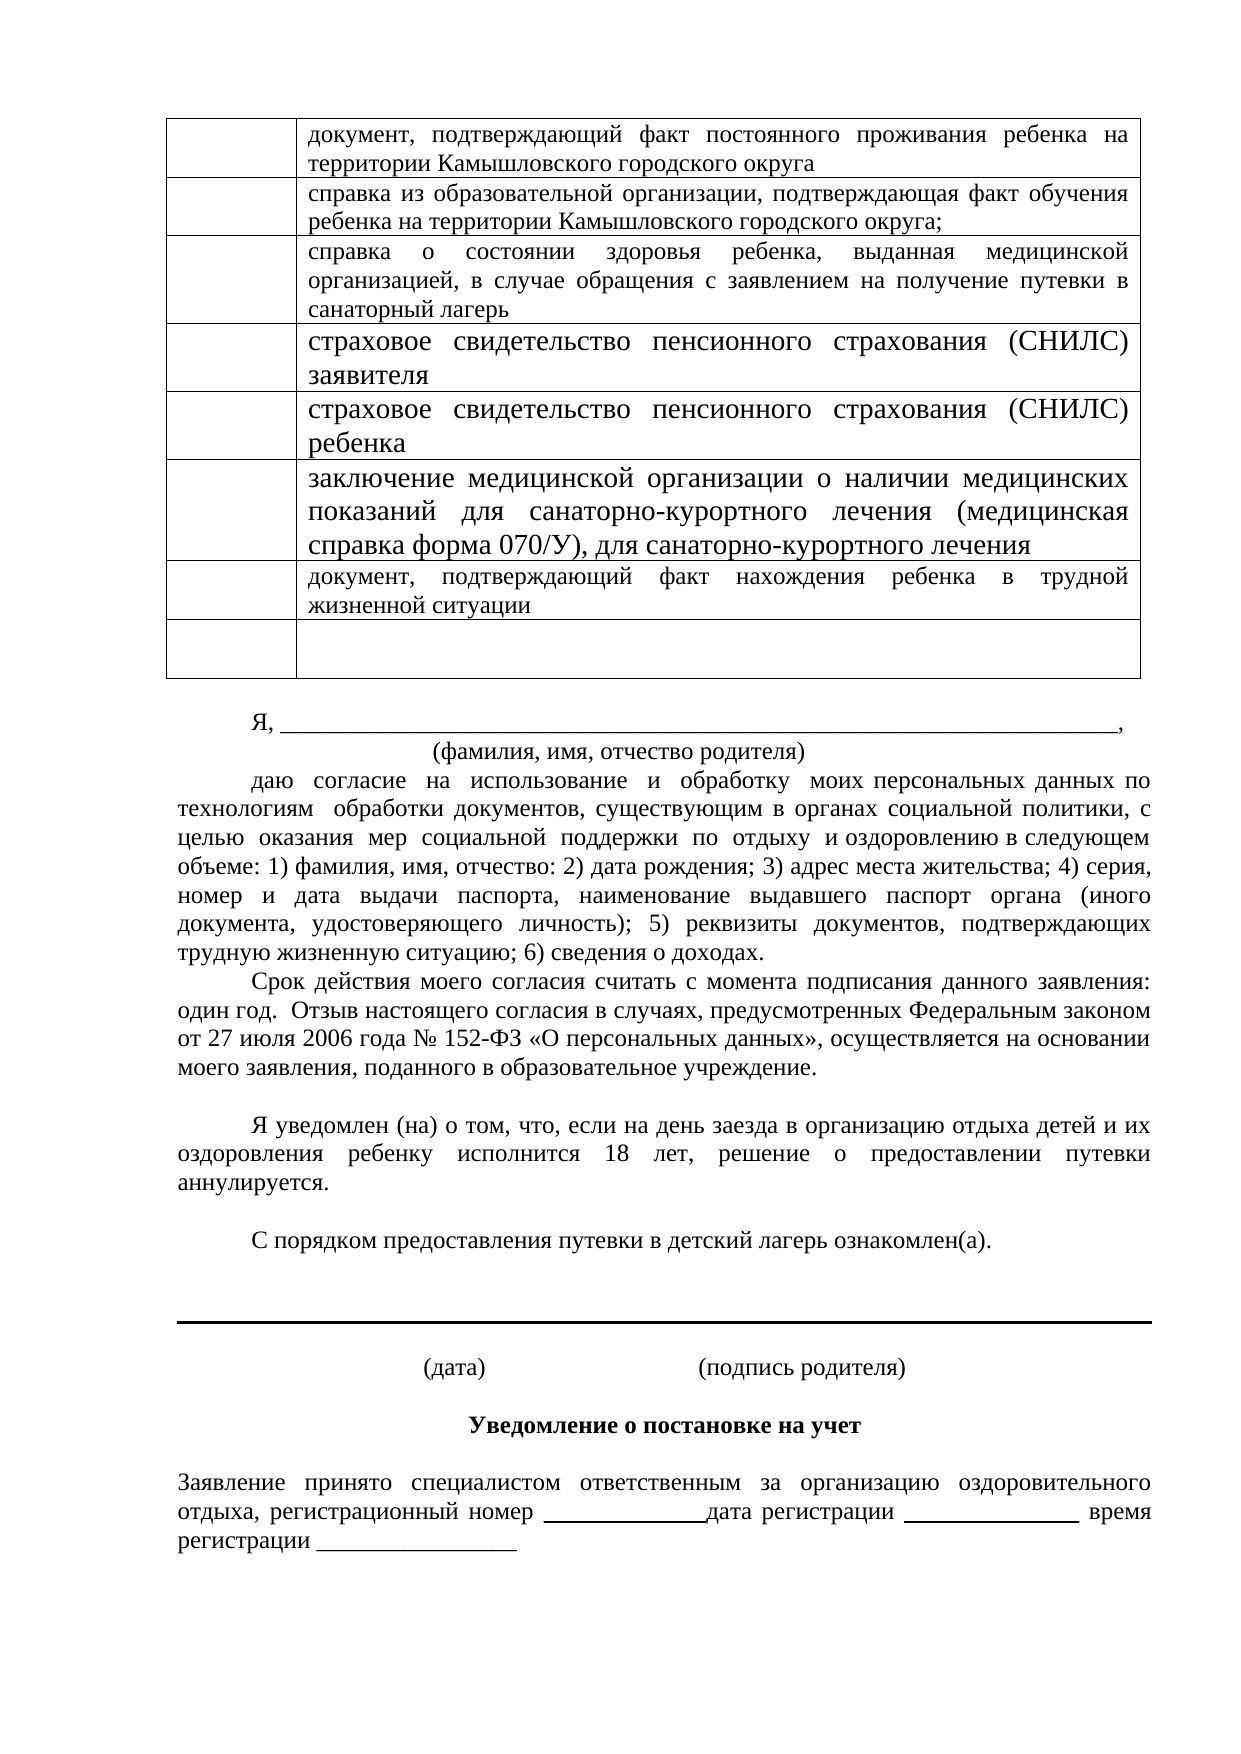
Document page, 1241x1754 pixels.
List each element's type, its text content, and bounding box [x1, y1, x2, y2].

table_cell документ, подтверждающий факт постоянного проживания ребенка на территории Камышловского городского округа [297, 119, 1140, 177]
table_cell [167, 620, 296, 677]
table_cell справка из образовательной организации, подтверждающая факт обучения ребенка на территории Камышловского городского округа; [297, 178, 1140, 235]
table_cell справка о состоянии здоровья ребенка, выданная медицинской организацией, в случае обращения с заявлением на получение путевки в санаторный лагерь [297, 236, 1140, 322]
text Я, ___________________________________________________________________, [177, 707, 1152, 736]
table_cell страховое свидетельство пенсионного страхования (СНИЛС) заявителя [297, 324, 1140, 391]
text (фамилия, имя, отчество родителя) [177, 736, 1152, 765]
text (дата) (подпись родителя) [177, 1352, 1152, 1381]
text Я уведомлен (на) о том, что, если на день заезда в организацию отдыха детей и их оздоровления ребенку исполнится 18 лет, решение о предоставлении путевки аннулируется. [177, 1110, 1152, 1196]
table_cell [297, 620, 1140, 677]
text Заявление принято специалистом ответственным за организацию оздоровительного отдыха, регистрационный номер _____________дата регистрации ______________ время регистрации ________________ [177, 1467, 1152, 1554]
text С порядком предоставления путевки в детский лагерь ознакомлен(а). [177, 1225, 1152, 1253]
table_cell [167, 119, 296, 177]
table_cell [167, 460, 296, 560]
text Срок действия моего согласия считать с момента подписания данного заявления: один год. Отзыв настоящего согласия в случаях, предусмотренных Федеральным законом от 27 июля 2006 года № 152-ФЗ «О персональных данных», осуществляется на основании моего заявления, поданного в образовательное учреждение. [177, 966, 1152, 1081]
table_cell документ, подтверждающий факт нахождения ребенка в трудной жизненной ситуации [297, 561, 1140, 619]
table_cell [167, 236, 296, 322]
table_cell [167, 561, 296, 619]
table_cell заключение медицинской организации о наличии медицинских показаний для санаторно-курортного лечения (медицинская справка форма 070/У), для санаторно-курортного лечения [297, 460, 1140, 560]
text даю согласие на использование и обработку моих персональных данных по технологиям обработки документов, существующим в органах социальной политики, с целью оказания мер социальной поддержки по отдыху и оздоровлению в следующем объеме: 1) фамилия, имя, отчество: 2) дата рождения; 3) адрес места жительства; 4) серия, номер и дата выдачи паспорта, наименование выдавшего паспорт органа (иного документа, удостоверяющего личность); 5) реквизиты документов, подтверждающих трудную жизненную ситуацию; 6) сведения о доходах. [177, 765, 1152, 966]
table_cell [167, 392, 296, 459]
table_cell страховое свидетельство пенсионного страхования (СНИЛС) ребенка [297, 392, 1140, 459]
table_cell [167, 324, 296, 391]
table_cell [167, 178, 296, 235]
text Уведомление о постановке на учет [177, 1410, 1152, 1439]
